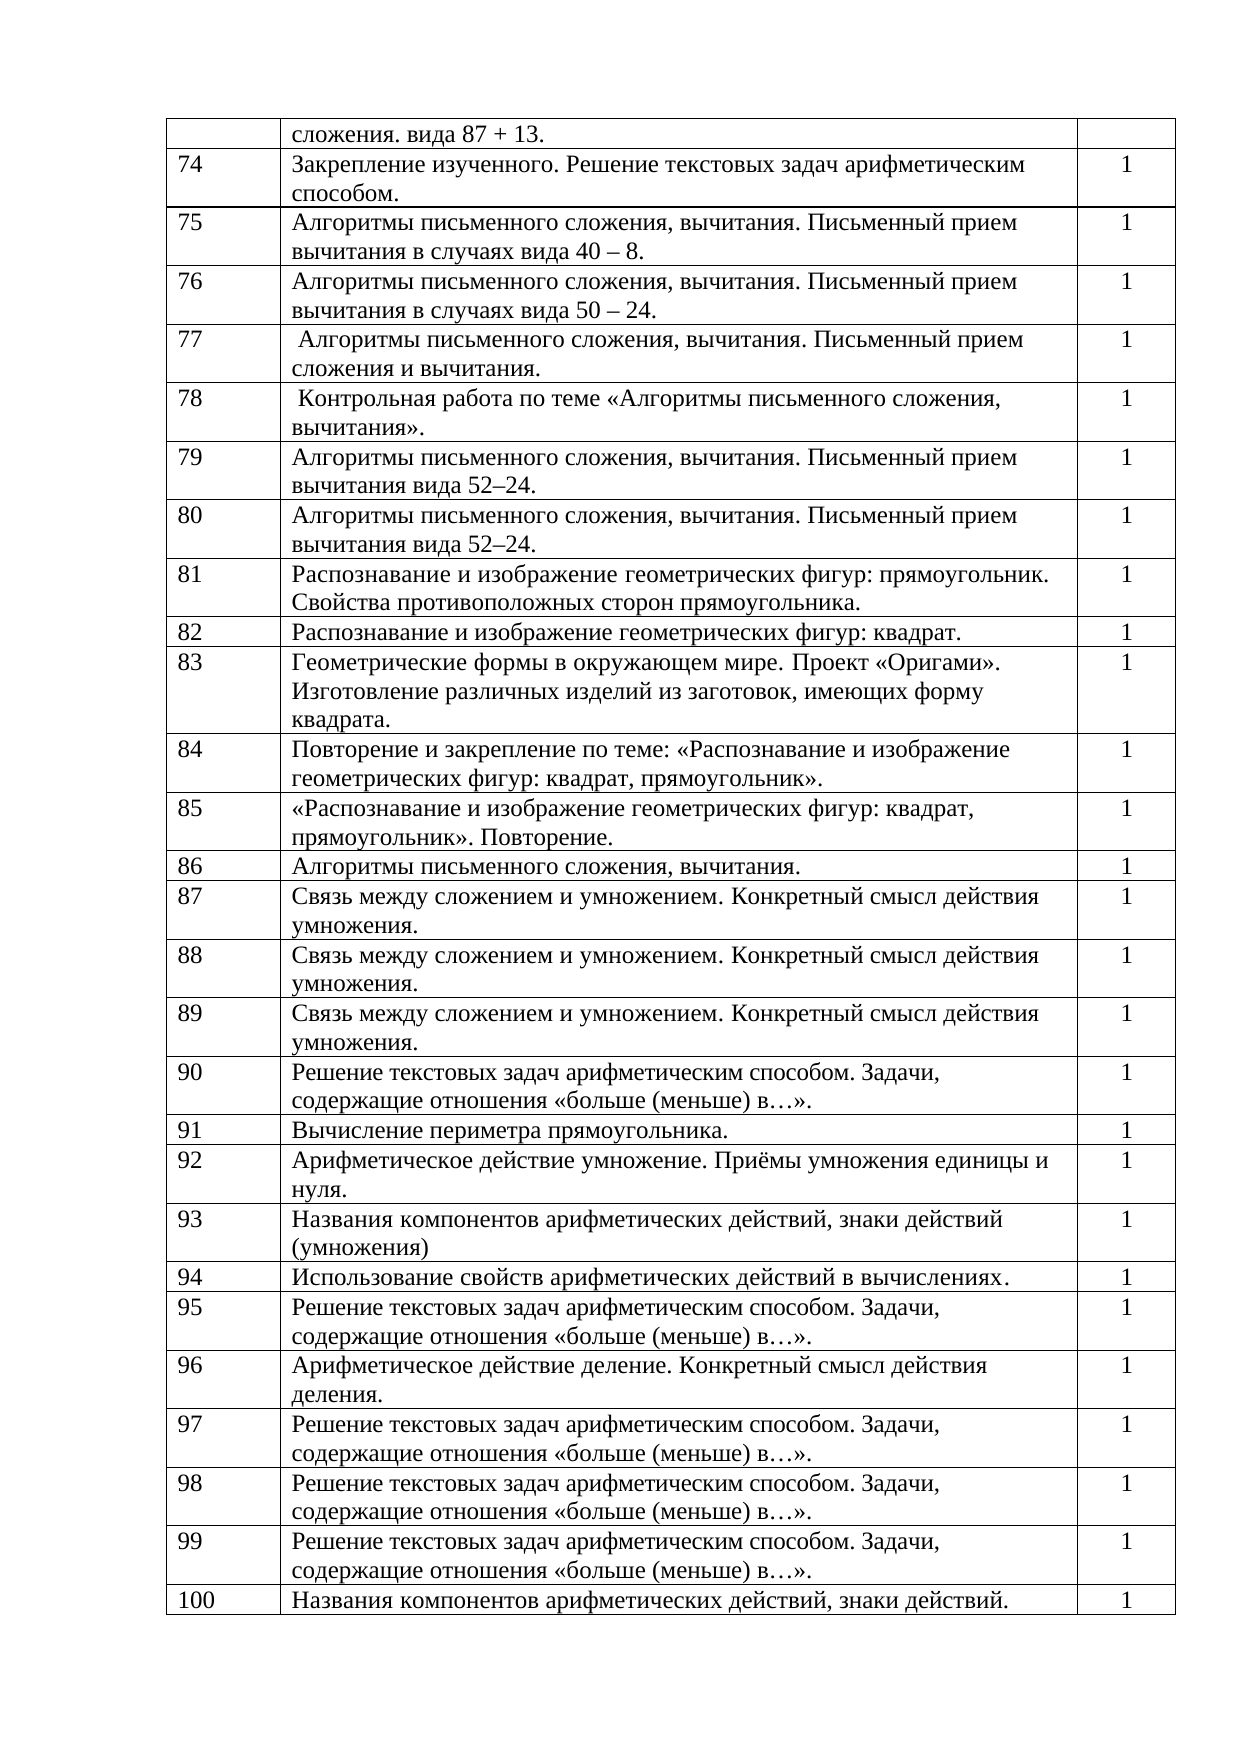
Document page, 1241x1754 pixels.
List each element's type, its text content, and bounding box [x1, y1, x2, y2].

table_cell Решение текстовых задач арифметическим способом. Задачи, содержащие отношения «больше (меньше) в…». [281, 1292, 1077, 1349]
table_cell 1 [1078, 1057, 1175, 1114]
table_cell 81 [167, 559, 280, 616]
table_cell Алгоритмы письменного сложения, вычитания. Письменный прием вычитания вида 52–24. [281, 500, 1077, 558]
table_cell Арифметическое действие умножение. Приёмы умножения единицы и нуля. [281, 1145, 1077, 1203]
table_cell Названия компонентов арифметических действий, знаки действий (умножения) [281, 1204, 1077, 1261]
table_cell 1 [1078, 1262, 1175, 1291]
table_cell 78 [167, 383, 280, 441]
table_cell Распознавание и изображение геометрических фигур: квадрат. [281, 617, 1077, 646]
table_cell Распознавание и изображение геометрических фигур: прямоугольник. Свойства противоположных сторон прямоугольника. [281, 559, 1077, 616]
table_cell 93 [167, 1204, 280, 1261]
table_cell 1 [1078, 149, 1175, 206]
table_cell Алгоритмы письменного сложения, вычитания. Письменный прием вычитания в случаях вида 50 – 24. [281, 266, 1077, 323]
table_cell 1 [1078, 1292, 1175, 1349]
table_cell 82 [167, 617, 280, 646]
table_cell 1 [1078, 325, 1175, 382]
table_cell 91 [167, 1115, 280, 1144]
table_cell Алгоритмы письменного сложения, вычитания. [281, 851, 1077, 880]
table_cell 1 [1078, 940, 1175, 997]
table_cell 98 [167, 1468, 280, 1525]
table_cell Повторение и закрепление по теме: «Распознавание и изображение геометрических фигур: квадрат, прямоугольник». [281, 734, 1077, 792]
table_cell 1 [1078, 881, 1175, 939]
table_cell 87 [167, 881, 280, 939]
table_cell 100 [167, 1585, 280, 1613]
table_cell 1 [1078, 647, 1175, 733]
table_cell 88 [167, 940, 280, 997]
table_cell 1 [1078, 500, 1175, 558]
table_cell Решение текстовых задач арифметическим способом. Задачи, содержащие отношения «больше (меньше) в…». [281, 1468, 1077, 1525]
table_cell Геометрические формы в окружающем мире. Проект «Оригами». Изготовление различных изделий из заготовок, имеющих форму квадрата. [281, 647, 1077, 733]
table_cell 79 [167, 442, 280, 499]
table_cell 1 [1078, 266, 1175, 323]
table_cell 1 [1078, 793, 1175, 850]
table_cell «Распознавание и изображение геометрических фигур: квадрат, прямоугольник». Повторение. [281, 793, 1077, 850]
table_cell 90 [167, 1057, 280, 1114]
table_cell 1 [1078, 734, 1175, 792]
table_cell 97 [167, 1409, 280, 1467]
table_cell Решение текстовых задач арифметическим способом. Задачи, содержащие отношения «больше (меньше) в…». [281, 1057, 1077, 1114]
table_cell 94 [167, 1262, 280, 1291]
table_cell Алгоритмы письменного сложения, вычитания. Письменный прием вычитания вида 52–24. [281, 442, 1077, 499]
table_cell Закрепление изученного. Решение текстовых задач арифметическим способом. [281, 149, 1077, 206]
table_cell 86 [167, 851, 280, 880]
table_cell 1 [1078, 1115, 1175, 1144]
table_cell 1 [1078, 1351, 1175, 1408]
table_cell 73 [167, 119, 280, 148]
table_cell 1 [1078, 1468, 1175, 1525]
table_cell 1 [1078, 1409, 1175, 1467]
table_cell Связь между сложением и умножением. Конкретный смысл действия умножения. [281, 940, 1077, 997]
table_cell 1 [1078, 208, 1175, 265]
table_cell 1 [1078, 617, 1175, 646]
table_cell 1 [1078, 851, 1175, 880]
table_cell 1 [1078, 998, 1175, 1056]
table_cell 95 [167, 1292, 280, 1349]
table_cell 85 [167, 793, 280, 850]
table_cell Названия компонентов арифметических действий, знаки действий. [281, 1585, 1077, 1613]
table_cell 92 [167, 1145, 280, 1203]
table_cell Алгоритмы письменного сложения, вычитания. Письменный прием вычитания в случаях вида 40 – 8. [281, 208, 1077, 265]
table_cell Арифметическое действие деление. Конкретный смысл действия деления. [281, 1351, 1077, 1408]
table_cell Связь между сложением и умножением. Конкретный смысл действия умножения. [281, 998, 1077, 1056]
table_cell 76 [167, 266, 280, 323]
table_cell 99 [167, 1526, 280, 1584]
table_cell 84 [167, 734, 280, 792]
table_cell Связь между сложением и умножением. Конкретный смысл действия умножения. [281, 881, 1077, 939]
table_cell 96 [167, 1351, 280, 1408]
table_cell 1 [1078, 1204, 1175, 1261]
table_cell 1 [1078, 1145, 1175, 1203]
table_cell Алгоритмы письменного сложения, вычитания. Письменный прием сложения и вычитания. [281, 325, 1077, 382]
table_cell 83 [167, 647, 280, 733]
table_cell Контрольная работа по теме «Алгоритмы письменного сложения, вычитания». [281, 383, 1077, 441]
table_cell Использование свойств арифметических действий в вычислениях. [281, 1262, 1077, 1291]
table_cell 80 [167, 500, 280, 558]
table_cell 74 [167, 149, 280, 206]
table_cell Решение текстовых задач арифметическим способом. Задачи, содержащие отношения «больше (меньше) в…». [281, 1409, 1077, 1467]
table_cell 1 [1078, 383, 1175, 441]
table_cell 75 [167, 208, 280, 265]
table_cell 1 [1078, 1526, 1175, 1584]
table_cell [281, 119, 1077, 148]
table_cell 89 [167, 998, 280, 1056]
table_cell 1 [1078, 1585, 1175, 1613]
table_cell 1 [1078, 442, 1175, 499]
table_cell Вычисление периметра прямоугольника. [281, 1115, 1077, 1144]
table_cell 77 [167, 325, 280, 382]
table_cell 1 [1078, 119, 1175, 148]
table_cell Решение текстовых задач арифметическим способом. Задачи, содержащие отношения «больше (меньше) в…». [281, 1526, 1077, 1584]
table_cell 1 [1078, 559, 1175, 616]
